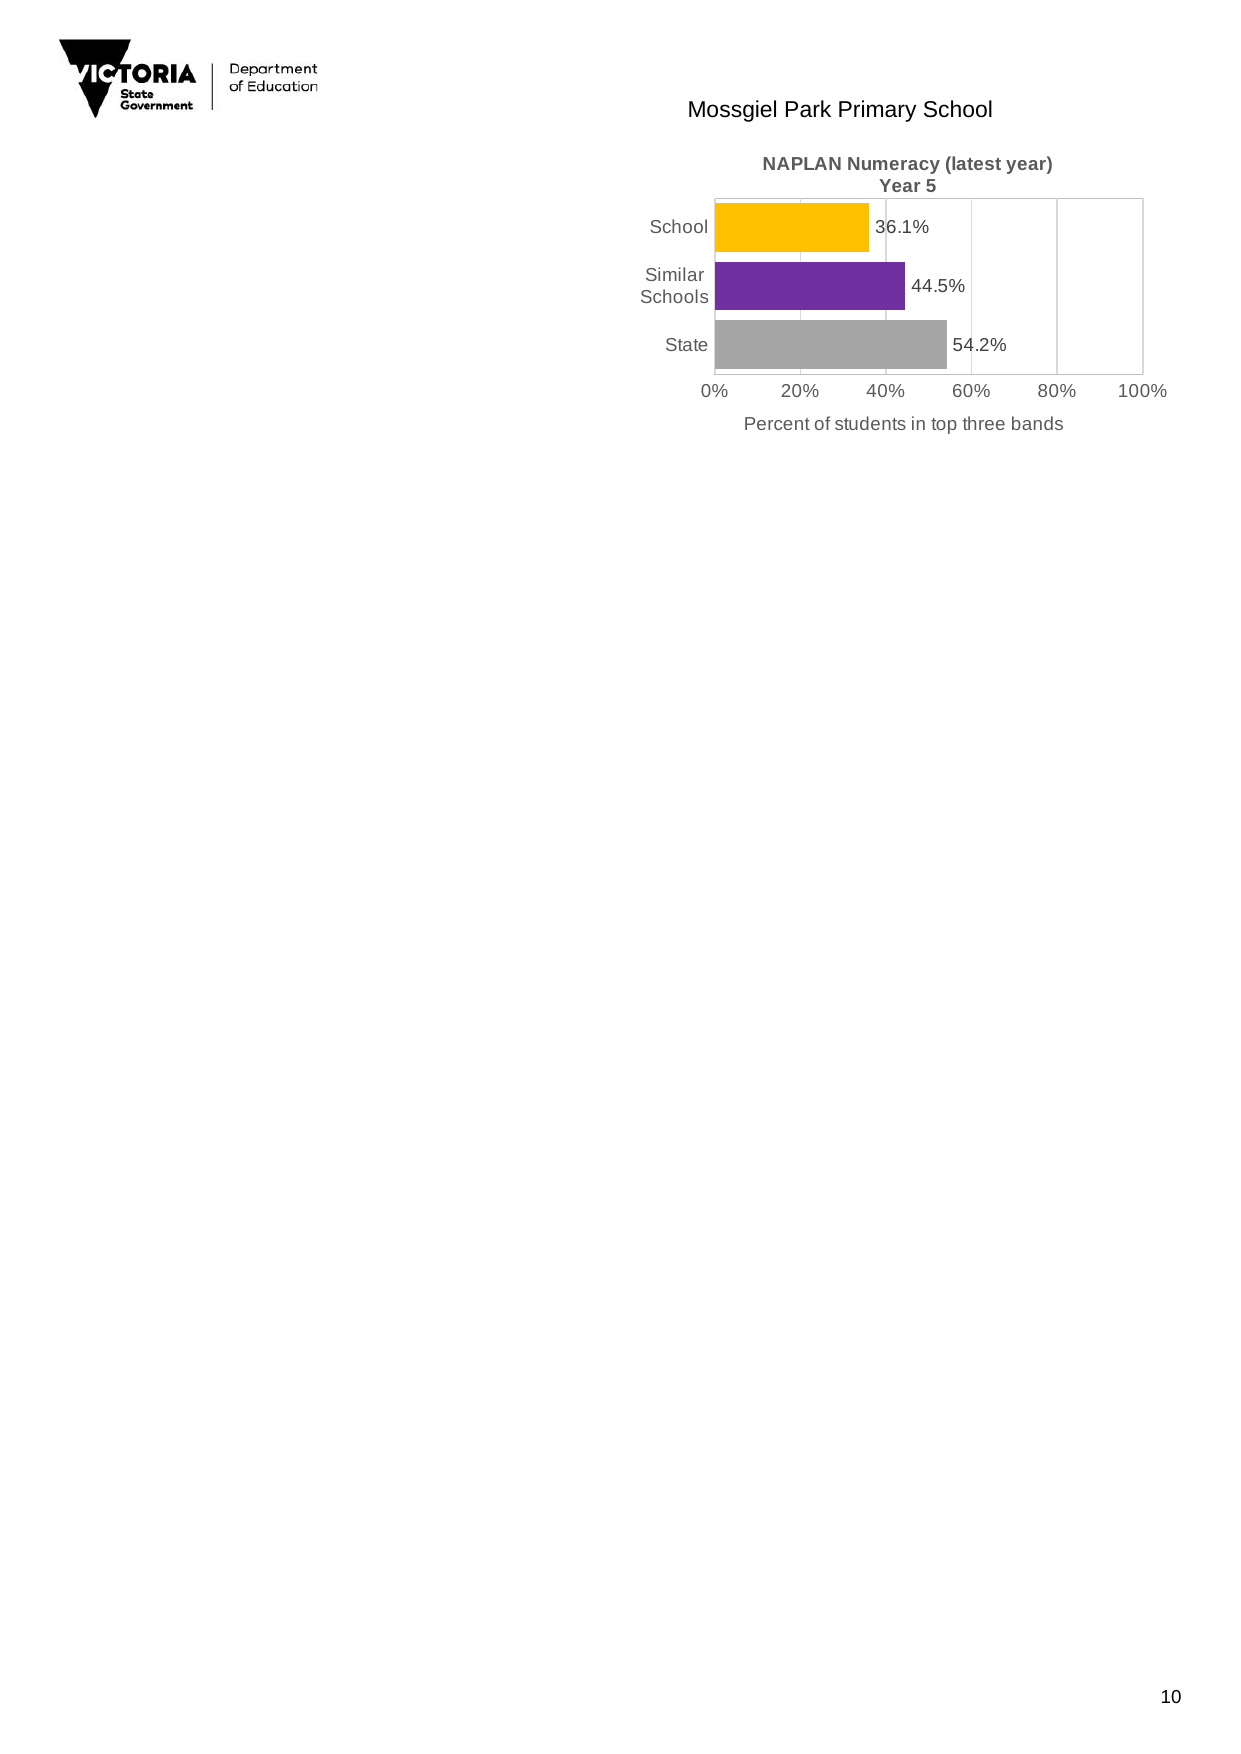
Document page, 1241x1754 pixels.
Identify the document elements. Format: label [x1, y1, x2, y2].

picture [59, 39, 318, 118]
